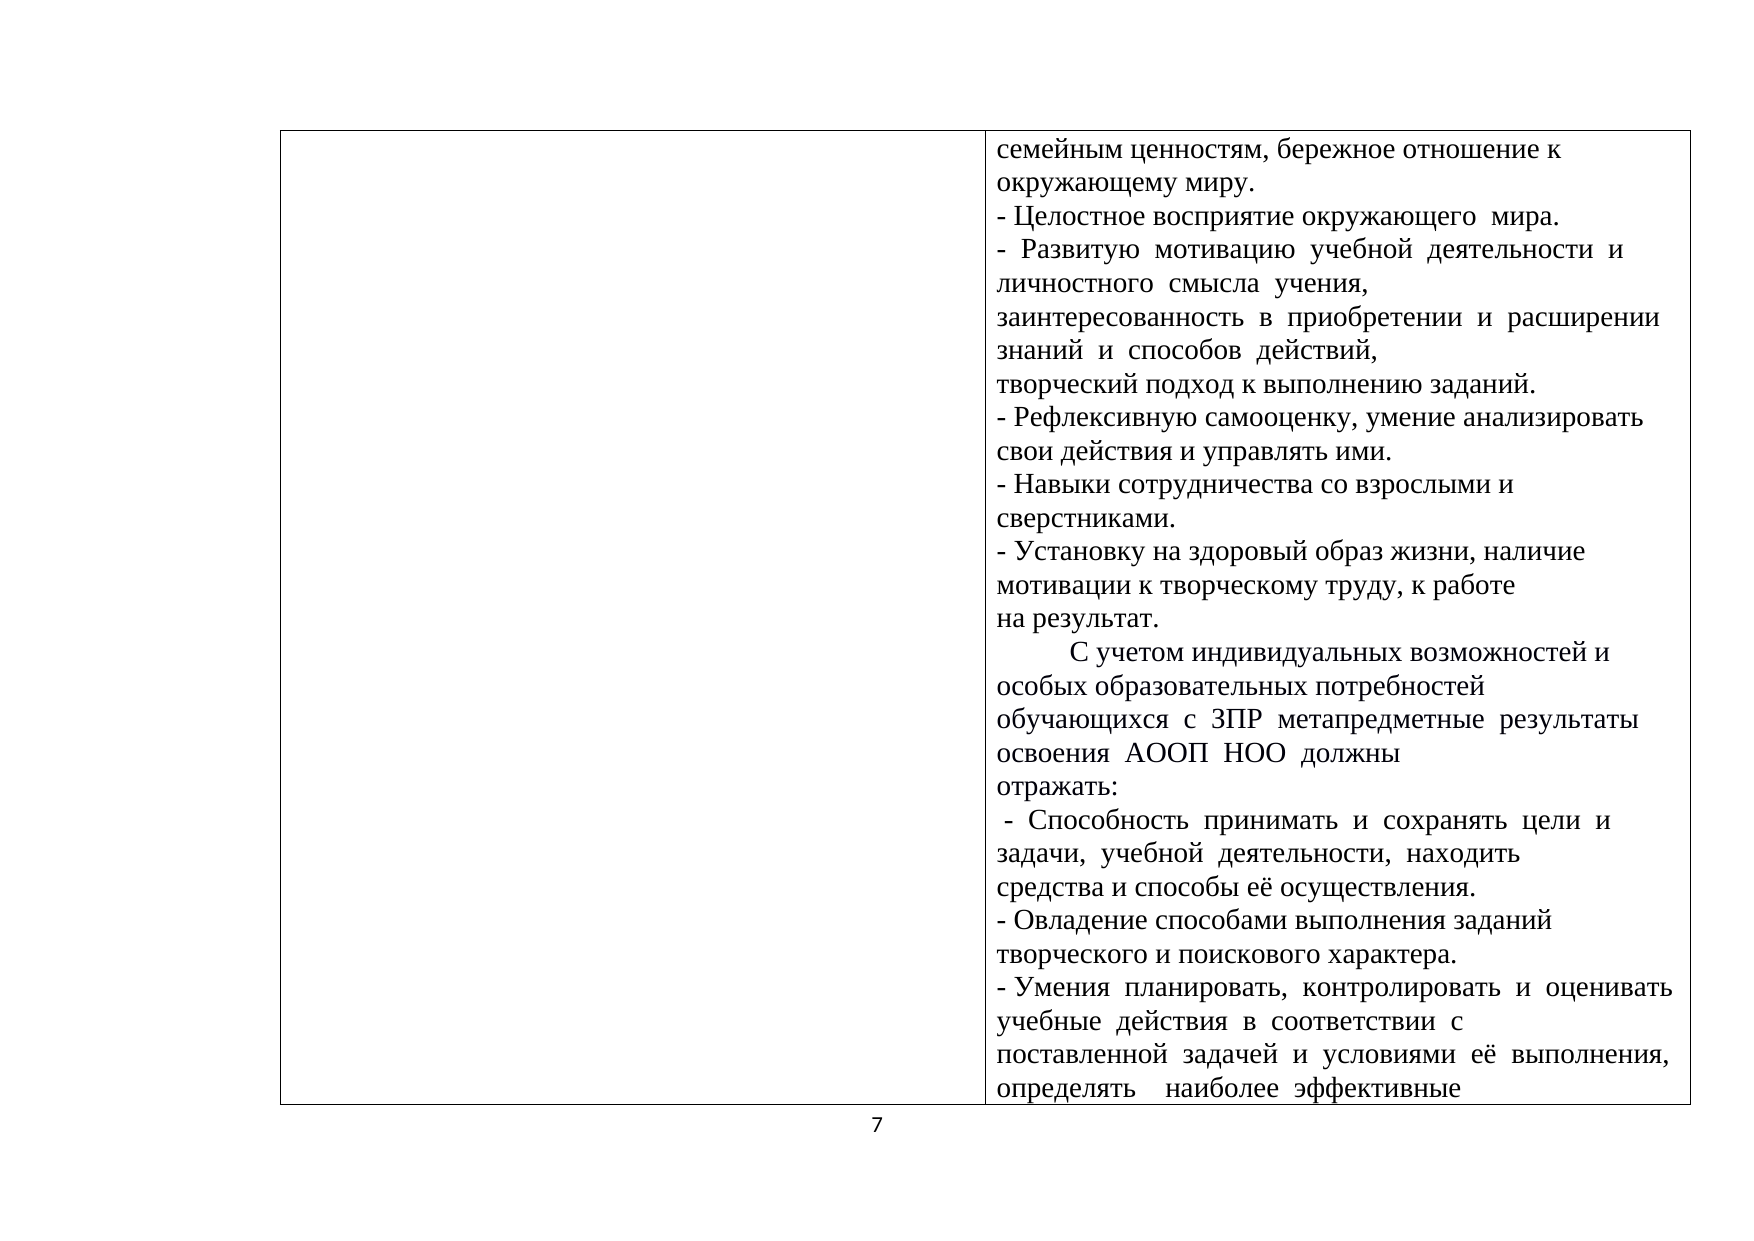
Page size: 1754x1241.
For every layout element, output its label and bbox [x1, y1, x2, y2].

table_cell [281, 131, 985, 1104]
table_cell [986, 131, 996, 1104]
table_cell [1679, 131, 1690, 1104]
